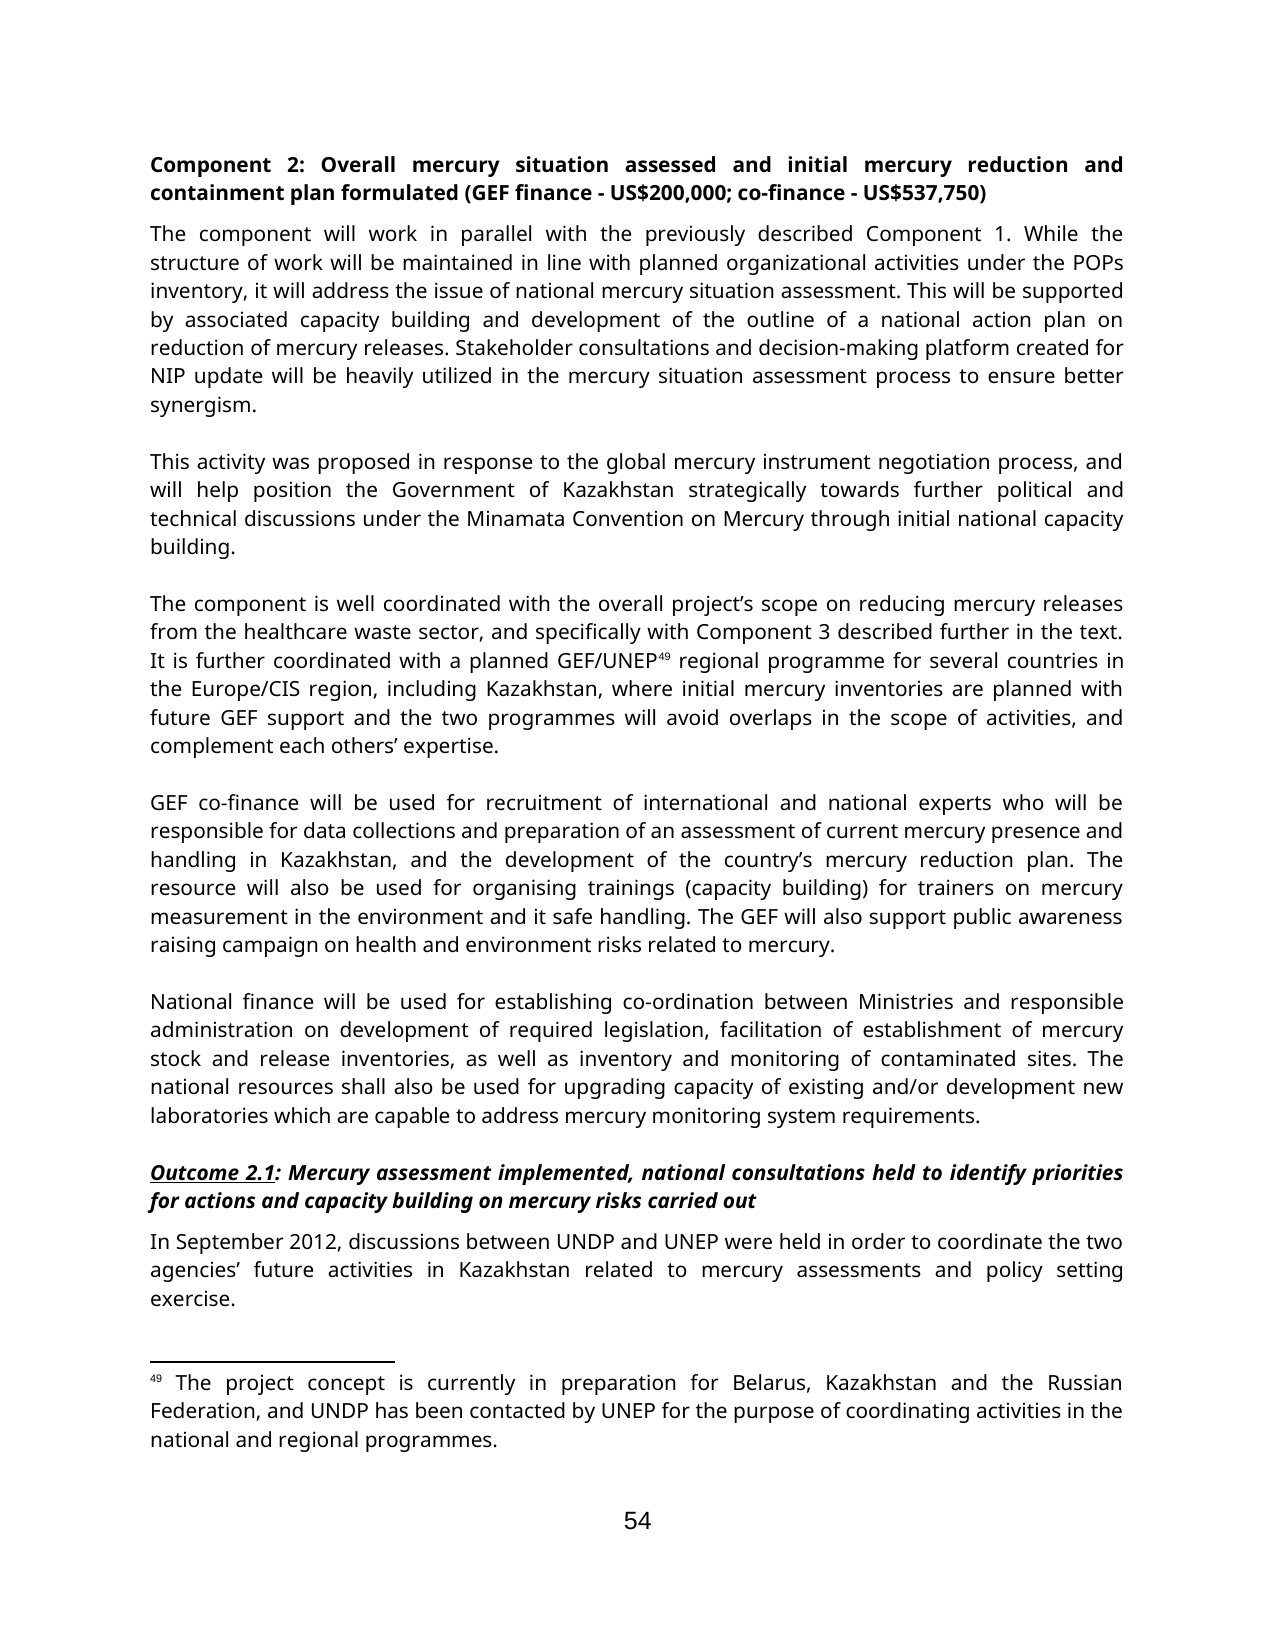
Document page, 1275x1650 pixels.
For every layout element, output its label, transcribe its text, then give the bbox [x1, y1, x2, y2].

text The component will work in parallel with the previously described Component 1. While the structure of work will be maintained in line with planned organizational activities under the POPs inventory, it will address the issue of national mercury situation assessment. This will be supported by associated capacity building and development of the outline of a national action plan on reduction of mercury releases. Stakeholder consultations and decision-making platform created for NIP update will be heavily utilized in the mercury situation assessment process to ensure better synergism. [150, 219, 1125, 418]
text Outcome 2.1: Mercury assessment implemented, national consultations held to identify priorities for actions and capacity building on mercury risks carried out [150, 1158, 1125, 1215]
text In September 2012, discussions between UNDP and UNEP were held in order to coordinate the two agencies’ future activities in Kazakhstan related to mercury assessments and policy setting exercise. [150, 1227, 1125, 1312]
text The component is well coordinated with the overall project’s scope on reducing mercury releases from the healthcare waste sector, and specifically with Component 3 described further in the text. It is further coordinated with a planned GEF/UNEP regional programme for several countries in the Europe/CIS region, including Kazakhstan, where initial mercury inventories are planned with future GEF support and the two programmes will avoid overlaps in the scope of activities, and complement each others’ expertise. [150, 589, 1125, 760]
text National finance will be used for establishing co-ordination between Ministries and responsible administration on development of required legislation, facilitation of establishment of mercury stock and release inventories, as well as inventory and monitoring of contaminated sites. The national resources shall also be used for upgrading capacity of existing and/or development new laboratories which are capable to address mercury monitoring system requirements. [150, 987, 1125, 1129]
subtitle Component 2: Overall mercury situation assessed and initial mercury reduction and containment plan formulated (GEF finance - US$200,000; co-finance - US$537,750) [150, 150, 1125, 207]
text This activity was proposed in response to the global mercury instrument negotiation process, and will help position the Government of Kazakhstan strategically towards further political and technical discussions under the Minamata Convention on Mercury through initial national capacity building. [150, 447, 1125, 561]
text GEF co-finance will be used for recruitment of international and national experts who will be responsible for data collections and preparation of an assessment of current mercury presence and handling in Kazakhstan, and the development of the country’s mercury reduction plan. The resource will also be used for organising trainings (capacity building) for trainers on mercury measurement in the environment and it safe handling. The GEF will also support public awareness raising campaign on health and environment risks related to mercury. [150, 788, 1125, 959]
